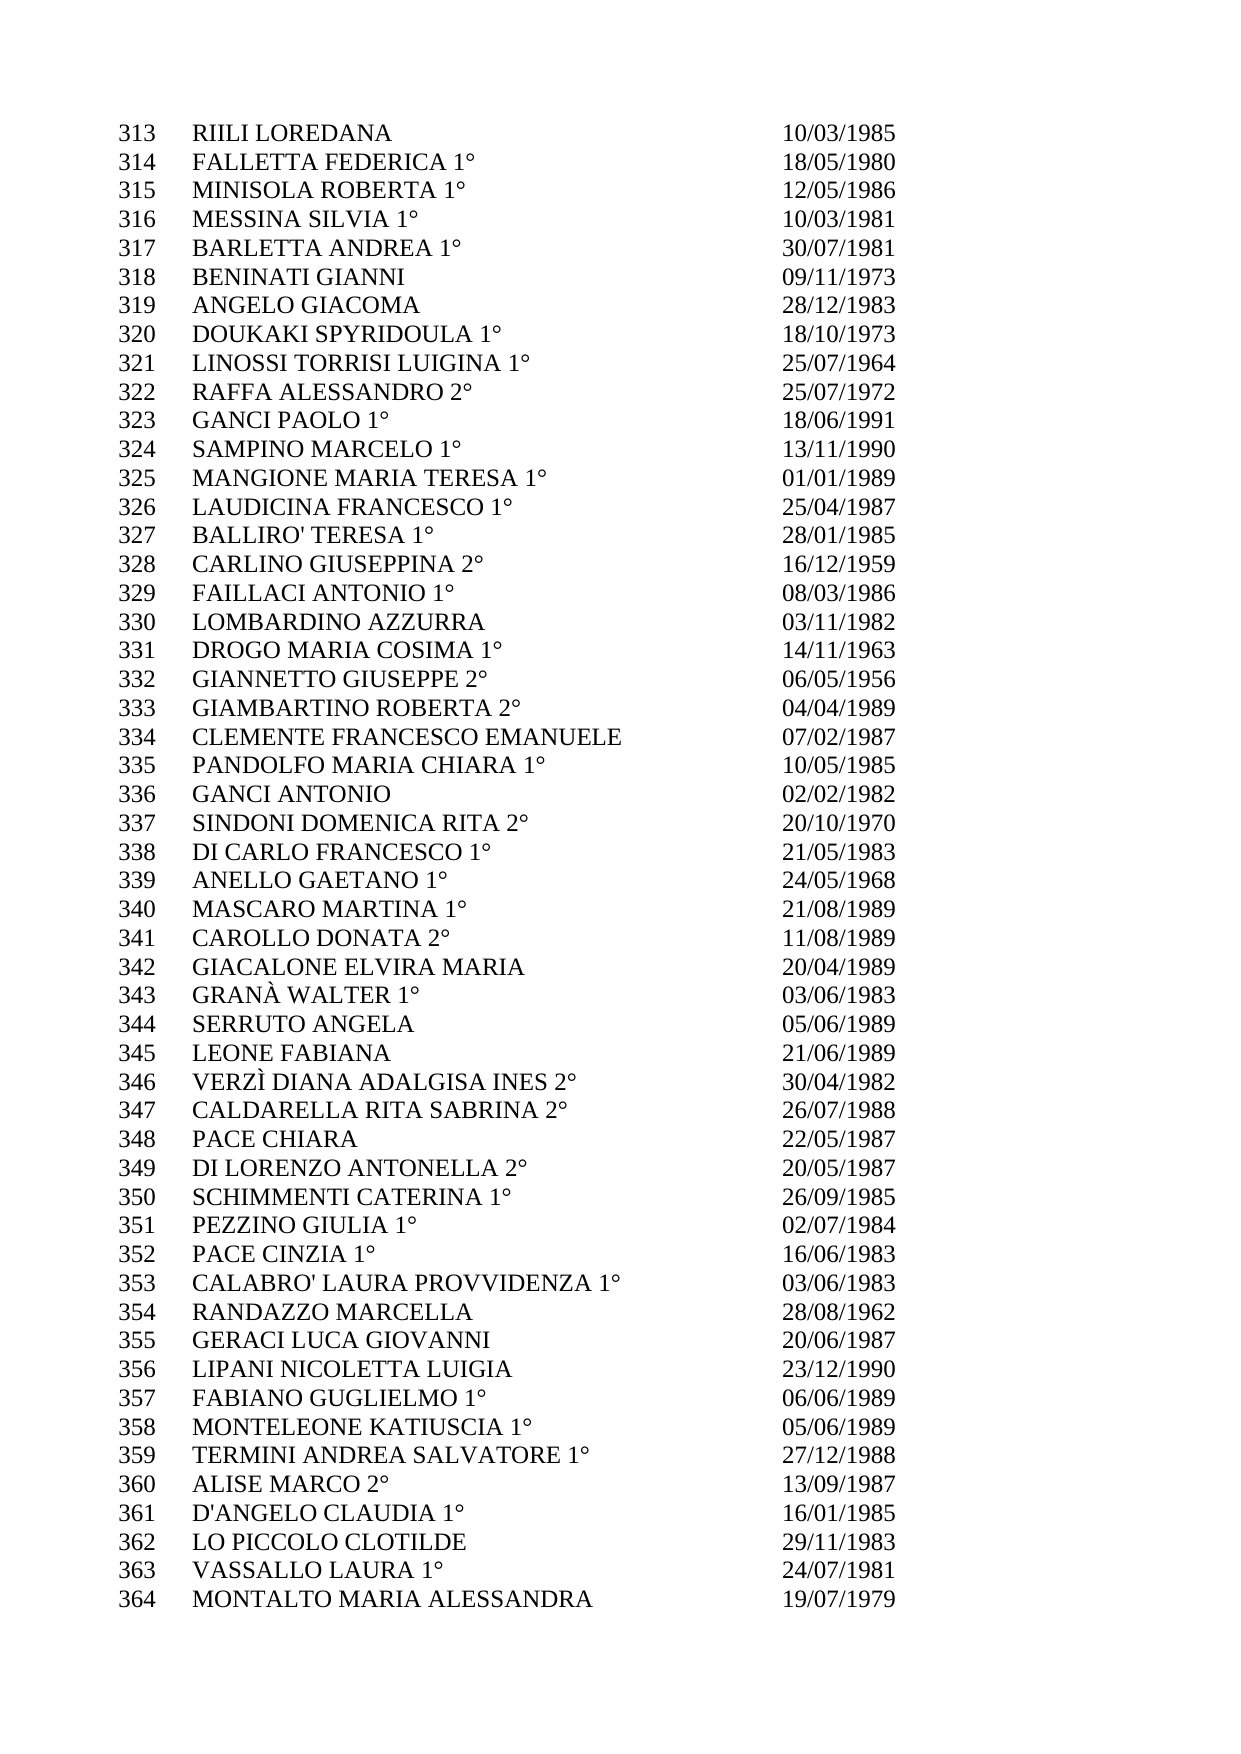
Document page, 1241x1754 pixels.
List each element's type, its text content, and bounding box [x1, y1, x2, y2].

text 338 DI CARLO FRANCESCO 1° 21/05/1983 [118, 837, 1122, 866]
text 320 DOUKAKI SPYRIDOULA 1° 18/10/1973 [118, 319, 1122, 348]
text 322 RAFFA ALESSANDRO 2° 25/07/1972 [118, 377, 1122, 406]
text 337 SINDONI DOMENICA RITA 2° 20/10/1970 [118, 808, 1122, 837]
text 318 BENINATI GIANNI 09/11/1973 [118, 262, 1122, 291]
text 353 CALABRO' LAURA PROVVIDENZA 1° 03/06/1983 [118, 1268, 1122, 1297]
text 358 MONTELEONE KATIUSCIA 1° 05/06/1989 [118, 1412, 1122, 1441]
text 313 RIILI LOREDANA 10/03/1985 [118, 118, 1122, 147]
text 323 GANCI PAOLO 1° 18/06/1991 [118, 406, 1122, 434]
text 359 TERMINI ANDREA SALVATORE 1° 27/12/1988 [118, 1441, 1122, 1469]
text 336 GANCI ANTONIO 02/02/1982 [118, 779, 1122, 808]
text 330 LOMBARDINO AZZURRA 03/11/1982 [118, 607, 1122, 636]
text 319 ANGELO GIACOMA 28/12/1983 [118, 291, 1122, 319]
text 333 GIAMBARTINO ROBERTA 2° 04/04/1989 [118, 693, 1122, 722]
text 354 RANDAZZO MARCELLA 28/08/1962 [118, 1297, 1122, 1326]
text 332 GIANNETTO GIUSEPPE 2° 06/05/1956 [118, 664, 1122, 693]
text 357 FABIANO GUGLIELMO 1° 06/06/1989 [118, 1383, 1122, 1412]
text 351 PEZZINO GIULIA 1° 02/07/1984 [118, 1211, 1122, 1239]
text 341 CAROLLO DONATA 2° 11/08/1989 [118, 923, 1122, 952]
text 327 BALLIRO' TERESA 1° 28/01/1985 [118, 521, 1122, 549]
text 344 SERRUTO ANGELA 05/06/1989 [118, 1009, 1122, 1038]
text 356 LIPANI NICOLETTA LUIGIA 23/12/1990 [118, 1354, 1122, 1383]
text 347 CALDARELLA RITA SABRINA 2° 26/07/1988 [118, 1096, 1122, 1124]
text 334 CLEMENTE FRANCESCO EMANUELE 07/02/1987 [118, 722, 1122, 751]
text 343 GRANÀ WALTER 1° 03/06/1983 [118, 981, 1122, 1009]
text 340 MASCARO MARTINA 1° 21/08/1989 [118, 894, 1122, 923]
text 324 SAMPINO MARCELO 1° 13/11/1990 [118, 434, 1122, 463]
text 315 MINISOLA ROBERTA 1° 12/05/1986 [118, 176, 1122, 204]
text 339 ANELLO GAETANO 1° 24/05/1968 [118, 866, 1122, 894]
text 325 MANGIONE MARIA TERESA 1° 01/01/1989 [118, 463, 1122, 492]
text 362 LO PICCOLO CLOTILDE 29/11/1983 [118, 1527, 1122, 1556]
text 361 D'ANGELO CLAUDIA 1° 16/01/1985 [118, 1498, 1122, 1527]
text 352 PACE CINZIA 1° 16/06/1983 [118, 1239, 1122, 1268]
text 345 LEONE FABIANA 21/06/1989 [118, 1038, 1122, 1067]
text 342 GIACALONE ELVIRA MARIA 20/04/1989 [118, 952, 1122, 981]
text 314 FALLETTA FEDERICA 1° 18/05/1980 [118, 147, 1122, 176]
text 363 VASSALLO LAURA 1° 24/07/1981 [118, 1556, 1122, 1584]
text 326 LAUDICINA FRANCESCO 1° 25/04/1987 [118, 492, 1122, 521]
text 328 CARLINO GIUSEPPINA 2° 16/12/1959 [118, 549, 1122, 578]
text 355 GERACI LUCA GIOVANNI 20/06/1987 [118, 1326, 1122, 1354]
text 346 VERZÌ DIANA ADALGISA INES 2° 30/04/1982 [118, 1067, 1122, 1096]
text 364 MONTALTO MARIA ALESSANDRA 19/07/1979 [118, 1584, 1122, 1613]
text 360 ALISE MARCO 2° 13/09/1987 [118, 1469, 1122, 1498]
text 350 SCHIMMENTI CATERINA 1° 26/09/1985 [118, 1182, 1122, 1211]
text 316 MESSINA SILVIA 1° 10/03/1981 [118, 204, 1122, 233]
text 348 PACE CHIARA 22/05/1987 [118, 1124, 1122, 1153]
text 335 PANDOLFO MARIA CHIARA 1° 10/05/1985 [118, 751, 1122, 779]
text 317 BARLETTA ANDREA 1° 30/07/1981 [118, 233, 1122, 262]
text 349 DI LORENZO ANTONELLA 2° 20/05/1987 [118, 1153, 1122, 1182]
text 329 FAILLACI ANTONIO 1° 08/03/1986 [118, 578, 1122, 607]
text 321 LINOSSI TORRISI LUIGINA 1° 25/07/1964 [118, 348, 1122, 377]
text 331 DROGO MARIA COSIMA 1° 14/11/1963 [118, 636, 1122, 664]
